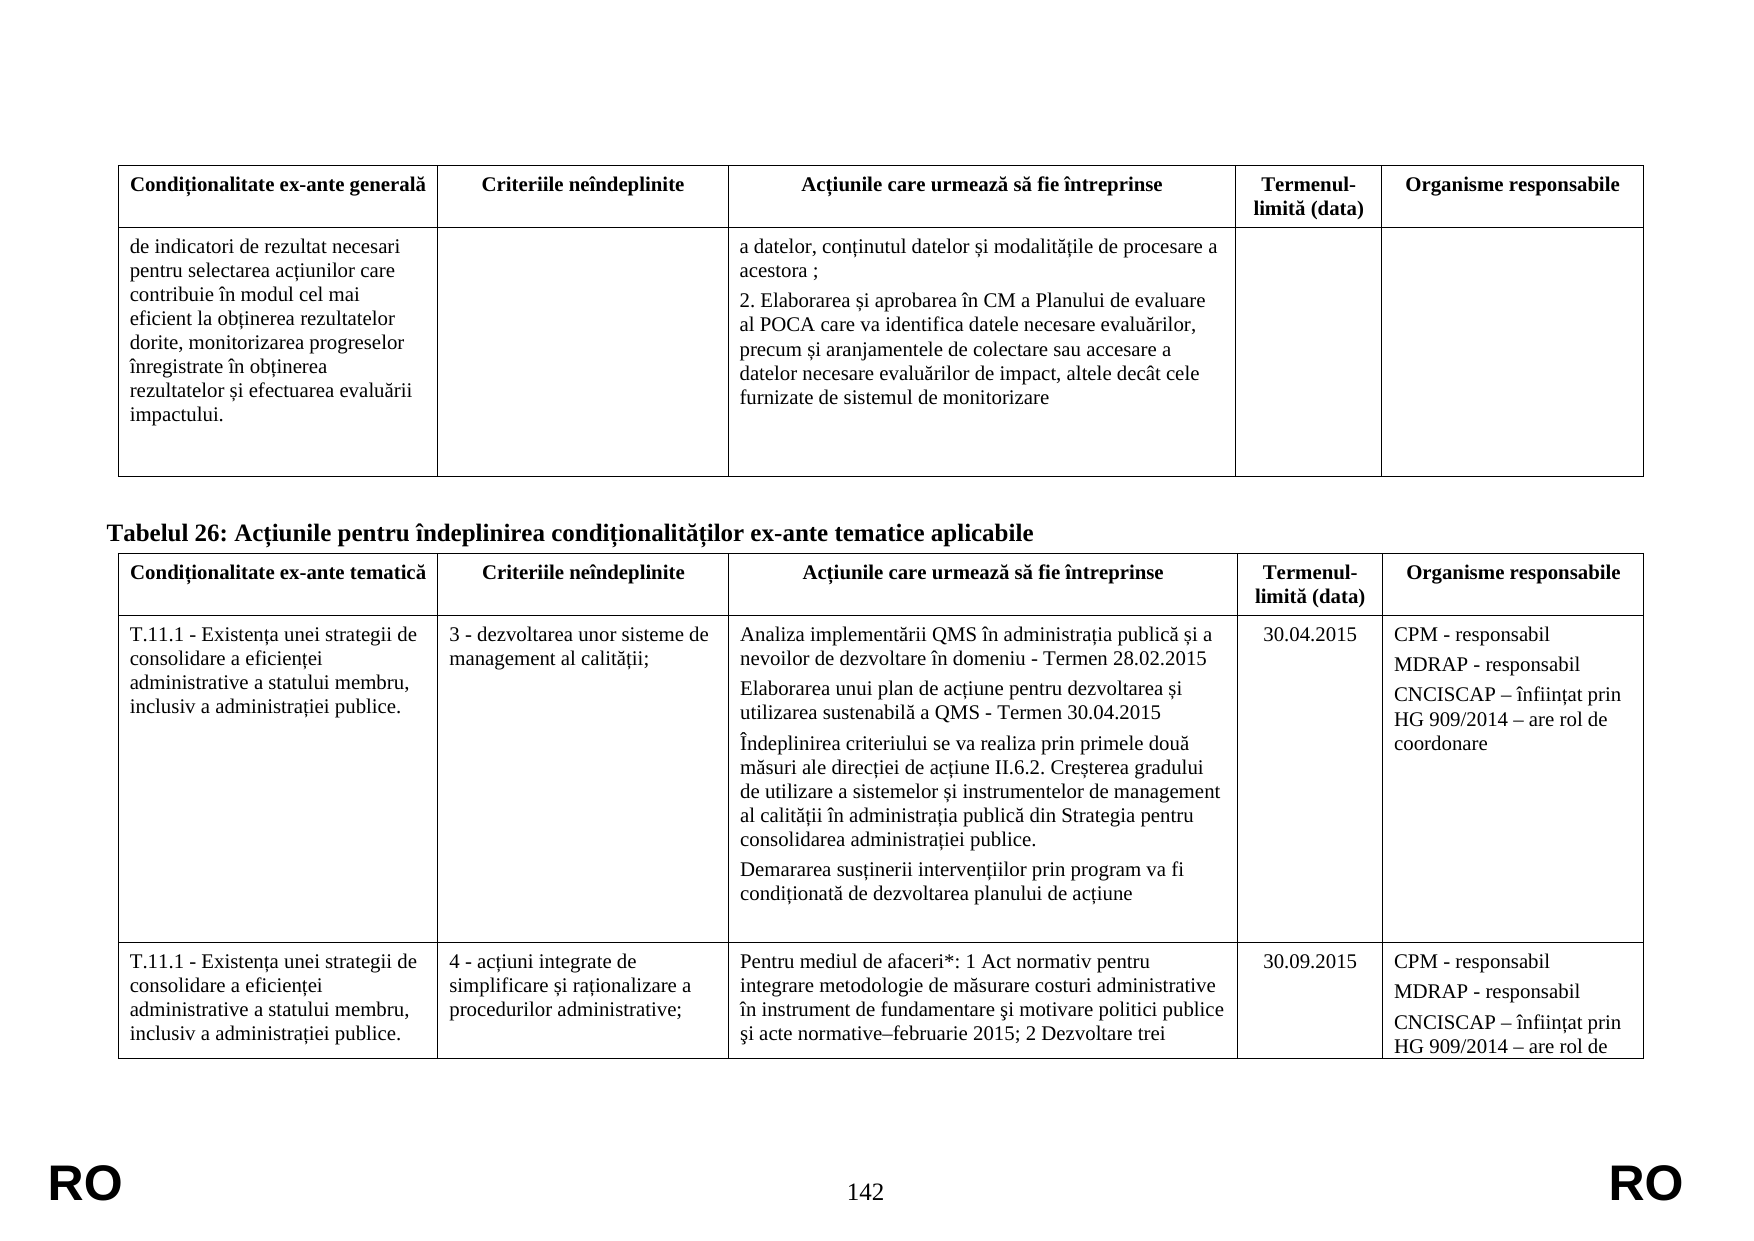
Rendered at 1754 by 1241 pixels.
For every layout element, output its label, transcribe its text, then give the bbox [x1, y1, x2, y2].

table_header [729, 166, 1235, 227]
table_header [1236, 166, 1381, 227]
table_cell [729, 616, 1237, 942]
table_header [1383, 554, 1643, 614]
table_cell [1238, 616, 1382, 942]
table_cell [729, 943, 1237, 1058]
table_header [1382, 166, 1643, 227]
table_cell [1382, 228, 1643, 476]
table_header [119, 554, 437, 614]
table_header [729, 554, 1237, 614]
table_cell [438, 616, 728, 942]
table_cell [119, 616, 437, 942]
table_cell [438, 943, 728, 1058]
text Tabelul 26: Acțiunile pentru îndeplinirea condiționalităților ex-ante tematice aplicabile [106, 518, 1647, 547]
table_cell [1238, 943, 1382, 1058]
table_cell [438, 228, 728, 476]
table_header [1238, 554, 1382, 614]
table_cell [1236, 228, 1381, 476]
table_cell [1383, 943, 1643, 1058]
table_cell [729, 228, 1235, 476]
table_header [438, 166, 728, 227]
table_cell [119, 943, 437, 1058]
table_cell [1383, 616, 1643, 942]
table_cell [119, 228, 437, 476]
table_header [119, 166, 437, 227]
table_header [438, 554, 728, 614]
